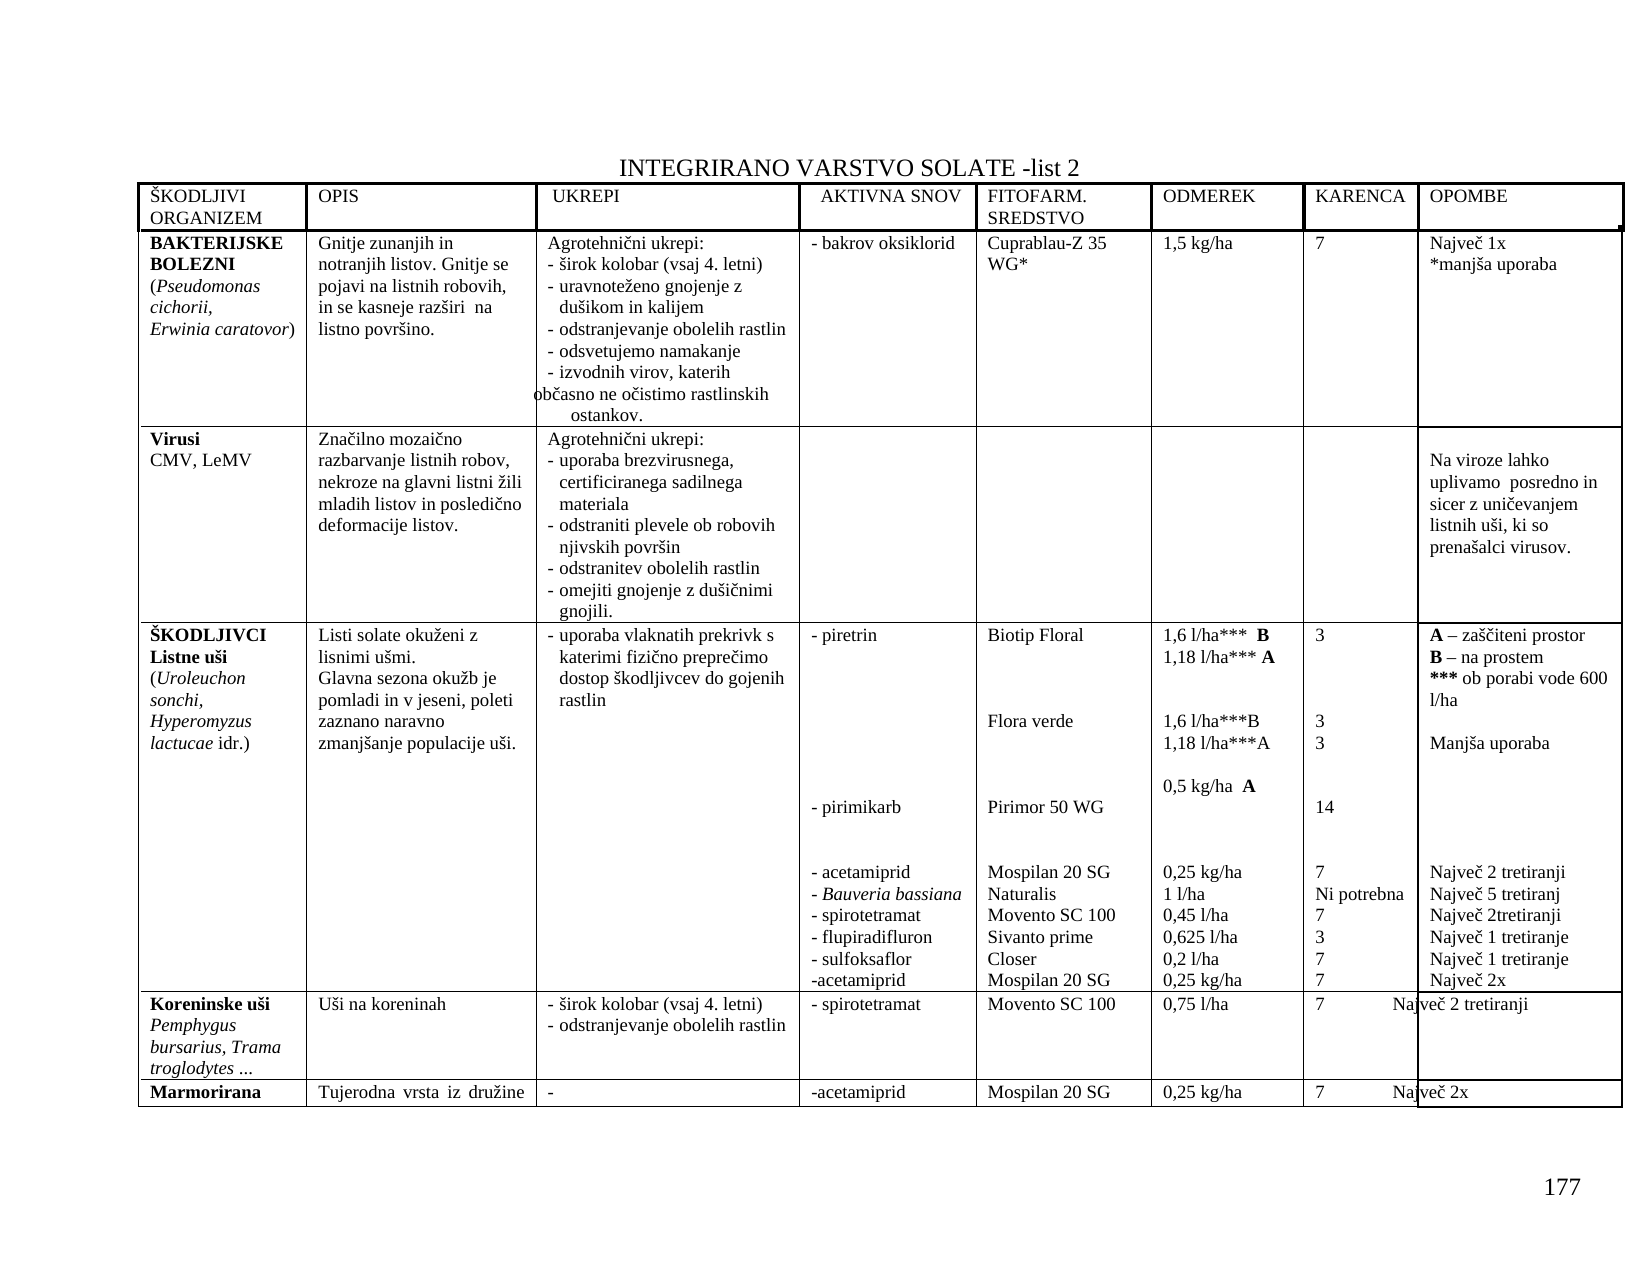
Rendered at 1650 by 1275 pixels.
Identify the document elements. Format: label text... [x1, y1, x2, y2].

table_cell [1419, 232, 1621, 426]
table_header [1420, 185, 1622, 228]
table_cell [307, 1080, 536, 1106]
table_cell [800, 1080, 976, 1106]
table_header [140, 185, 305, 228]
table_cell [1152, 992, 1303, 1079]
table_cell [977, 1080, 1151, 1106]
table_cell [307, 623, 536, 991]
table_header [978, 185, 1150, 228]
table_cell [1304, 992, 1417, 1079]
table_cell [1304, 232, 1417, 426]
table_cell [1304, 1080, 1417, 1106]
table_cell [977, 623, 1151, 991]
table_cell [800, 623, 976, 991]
text INTEGRIRANO VARSTVO SOLATE -list 2 [118, 153, 1581, 182]
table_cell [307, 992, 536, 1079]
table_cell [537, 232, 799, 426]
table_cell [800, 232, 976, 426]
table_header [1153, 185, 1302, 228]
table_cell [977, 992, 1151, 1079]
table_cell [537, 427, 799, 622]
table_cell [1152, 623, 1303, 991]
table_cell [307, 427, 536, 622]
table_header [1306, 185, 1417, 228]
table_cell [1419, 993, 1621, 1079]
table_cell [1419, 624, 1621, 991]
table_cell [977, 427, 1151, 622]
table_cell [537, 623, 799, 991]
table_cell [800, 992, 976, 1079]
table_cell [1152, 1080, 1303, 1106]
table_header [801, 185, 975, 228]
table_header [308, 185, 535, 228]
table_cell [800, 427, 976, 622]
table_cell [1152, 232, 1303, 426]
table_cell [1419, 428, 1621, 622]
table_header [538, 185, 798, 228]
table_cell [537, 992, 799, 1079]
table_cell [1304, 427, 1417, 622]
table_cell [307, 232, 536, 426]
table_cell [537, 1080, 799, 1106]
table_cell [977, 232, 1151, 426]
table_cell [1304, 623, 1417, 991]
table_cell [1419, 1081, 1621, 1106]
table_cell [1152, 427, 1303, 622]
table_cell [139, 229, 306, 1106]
